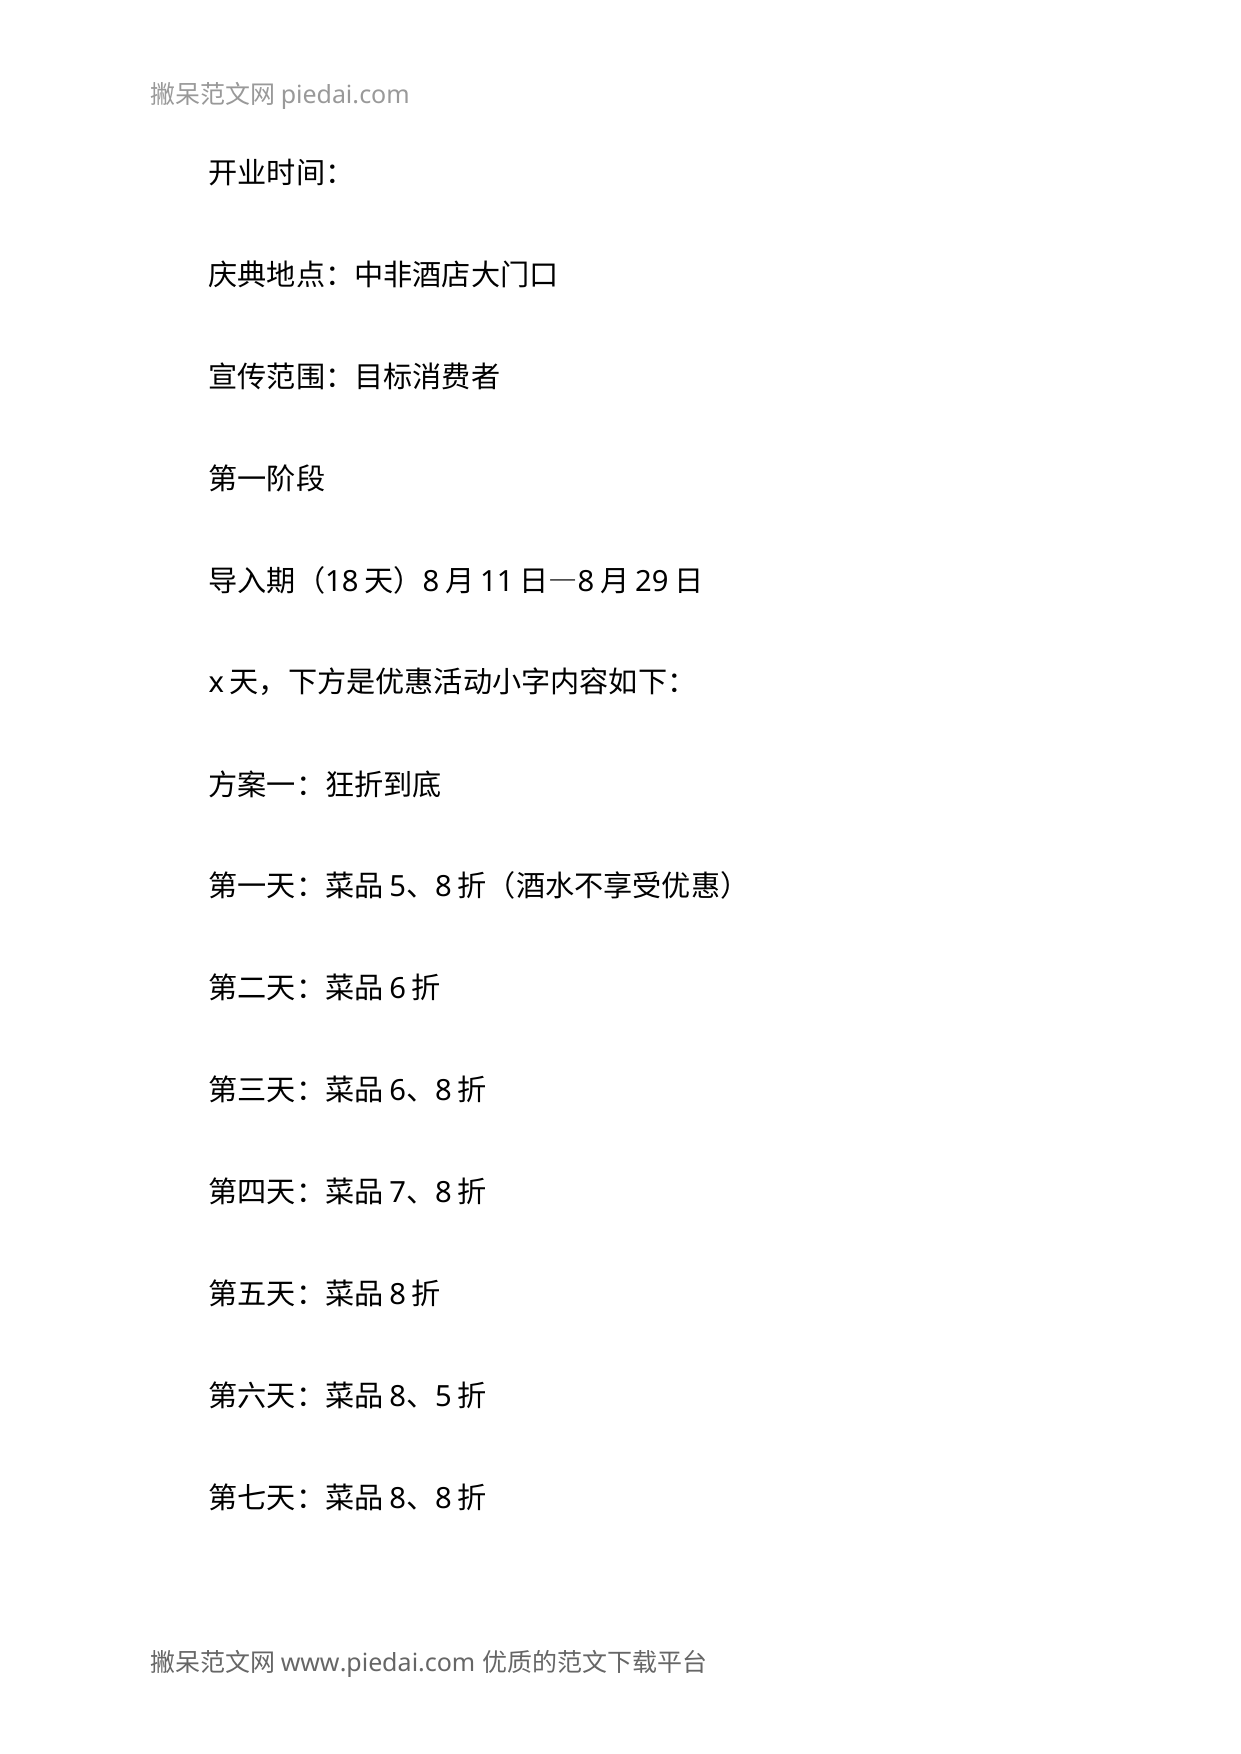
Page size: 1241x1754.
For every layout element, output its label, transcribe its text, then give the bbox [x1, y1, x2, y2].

text 第一天：菜品5、8折（酒水不享受优惠） [150, 863, 1090, 905]
text 第二天：菜品6折 [150, 965, 1090, 1007]
text 庆典地点：中非酒店大门口 [150, 252, 1090, 294]
text 导入期（18天）8月11日—8月29日 [150, 557, 1090, 599]
text 第一阶段 [150, 455, 1090, 498]
text 第四天：菜品7、8折 [150, 1169, 1090, 1211]
text 第三天：菜品6、8折 [150, 1067, 1090, 1109]
text x天，下方是优惠活动小字内容如下： [150, 659, 1090, 701]
text 第六天：菜品8、5折 [150, 1373, 1090, 1415]
text 方案一：狂折到底 [150, 761, 1090, 803]
text 第七天：菜品8、8折 [150, 1475, 1090, 1517]
text 开业时间： [150, 150, 1090, 192]
text 宣传范围：目标消费者 [150, 353, 1090, 396]
text 第五天：菜品8折 [150, 1271, 1090, 1313]
